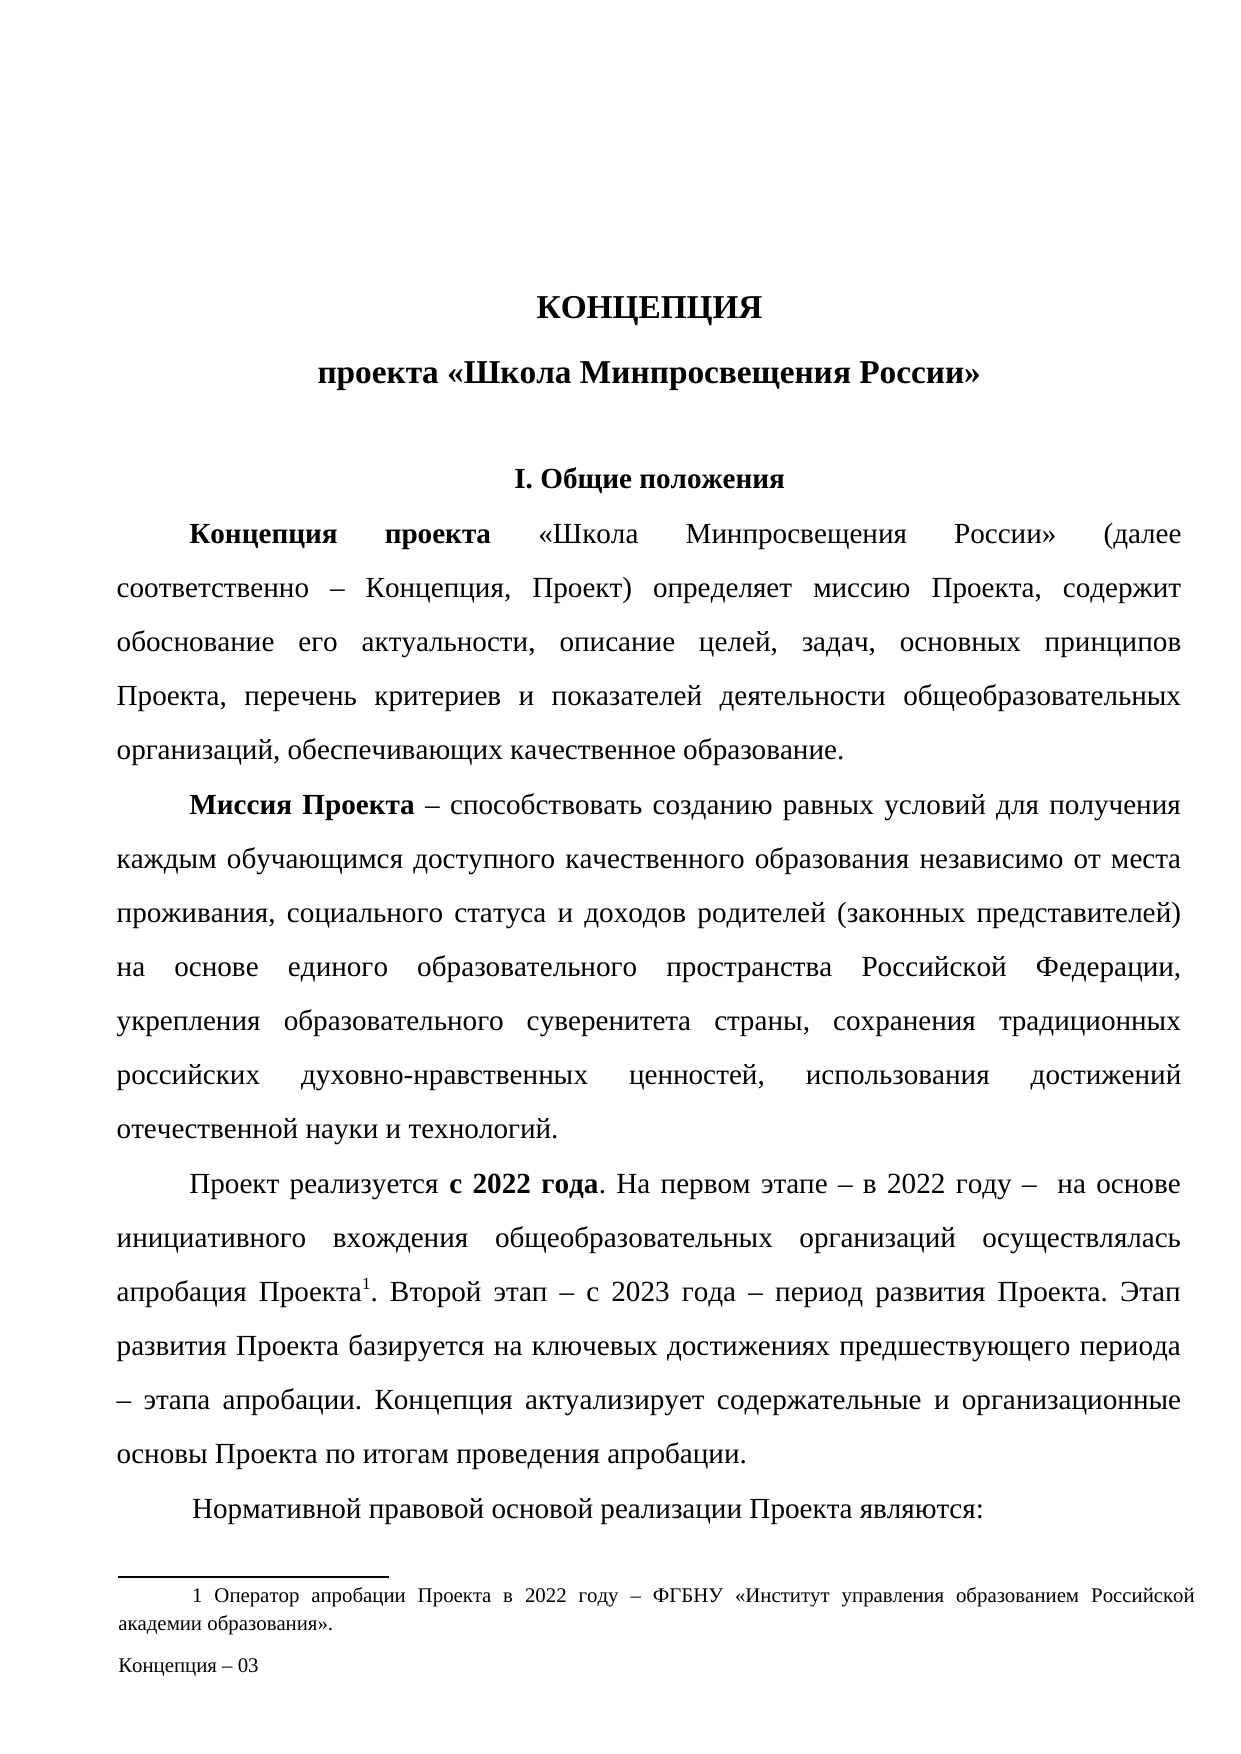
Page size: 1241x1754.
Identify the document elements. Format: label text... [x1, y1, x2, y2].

text Миссия Проекта – способствовать созданию равных условий для получения каждым обучающимся доступного качественного образования независимо от места проживания, социального статуса и доходов родителей (законных представителей) на основе единого образовательного пространства Российской Федерации, укрепления образовательного суверенитета страны, сохранения традиционных российских духовно-нравственных ценностей, использования достижений отечественной науки и технологий. [116, 787, 1182, 1144]
text Проект реализуется с 2022 года. На первом этапе ‒ в 2022 году ‒ на основе инициативного вхождения общеобразовательных организаций осуществлялась апробация Проекта. Второй этап – с 2023 года – период развития Проекта. Этап развития Проекта базируется на ключевых достижениях предшествующего периода – этапа апробации. Концепция актуализирует содержательные и организационные основы Проекта по итогам проведения апробации. [116, 1166, 1182, 1469]
text проекта «Школа Минпросвещения России» [118, 352, 1180, 390]
text КОНЦЕПЦИЯ [118, 288, 1181, 326]
subtitle Общие положения [118, 461, 1181, 494]
text Концепция проекта «Школа Минпросвещения России» (далее соответственно – Концепция, Проект) определяет миссию Проекта, содержит обоснование его актуальности, описание целей, задач, основных принципов Проекта, перечень критериев и показателей деятельности общеобразовательных организаций, обеспечивающих качественное образование. [116, 516, 1182, 765]
text Нормативной правовой основой реализации Проекта являются: [192, 1491, 1182, 1525]
